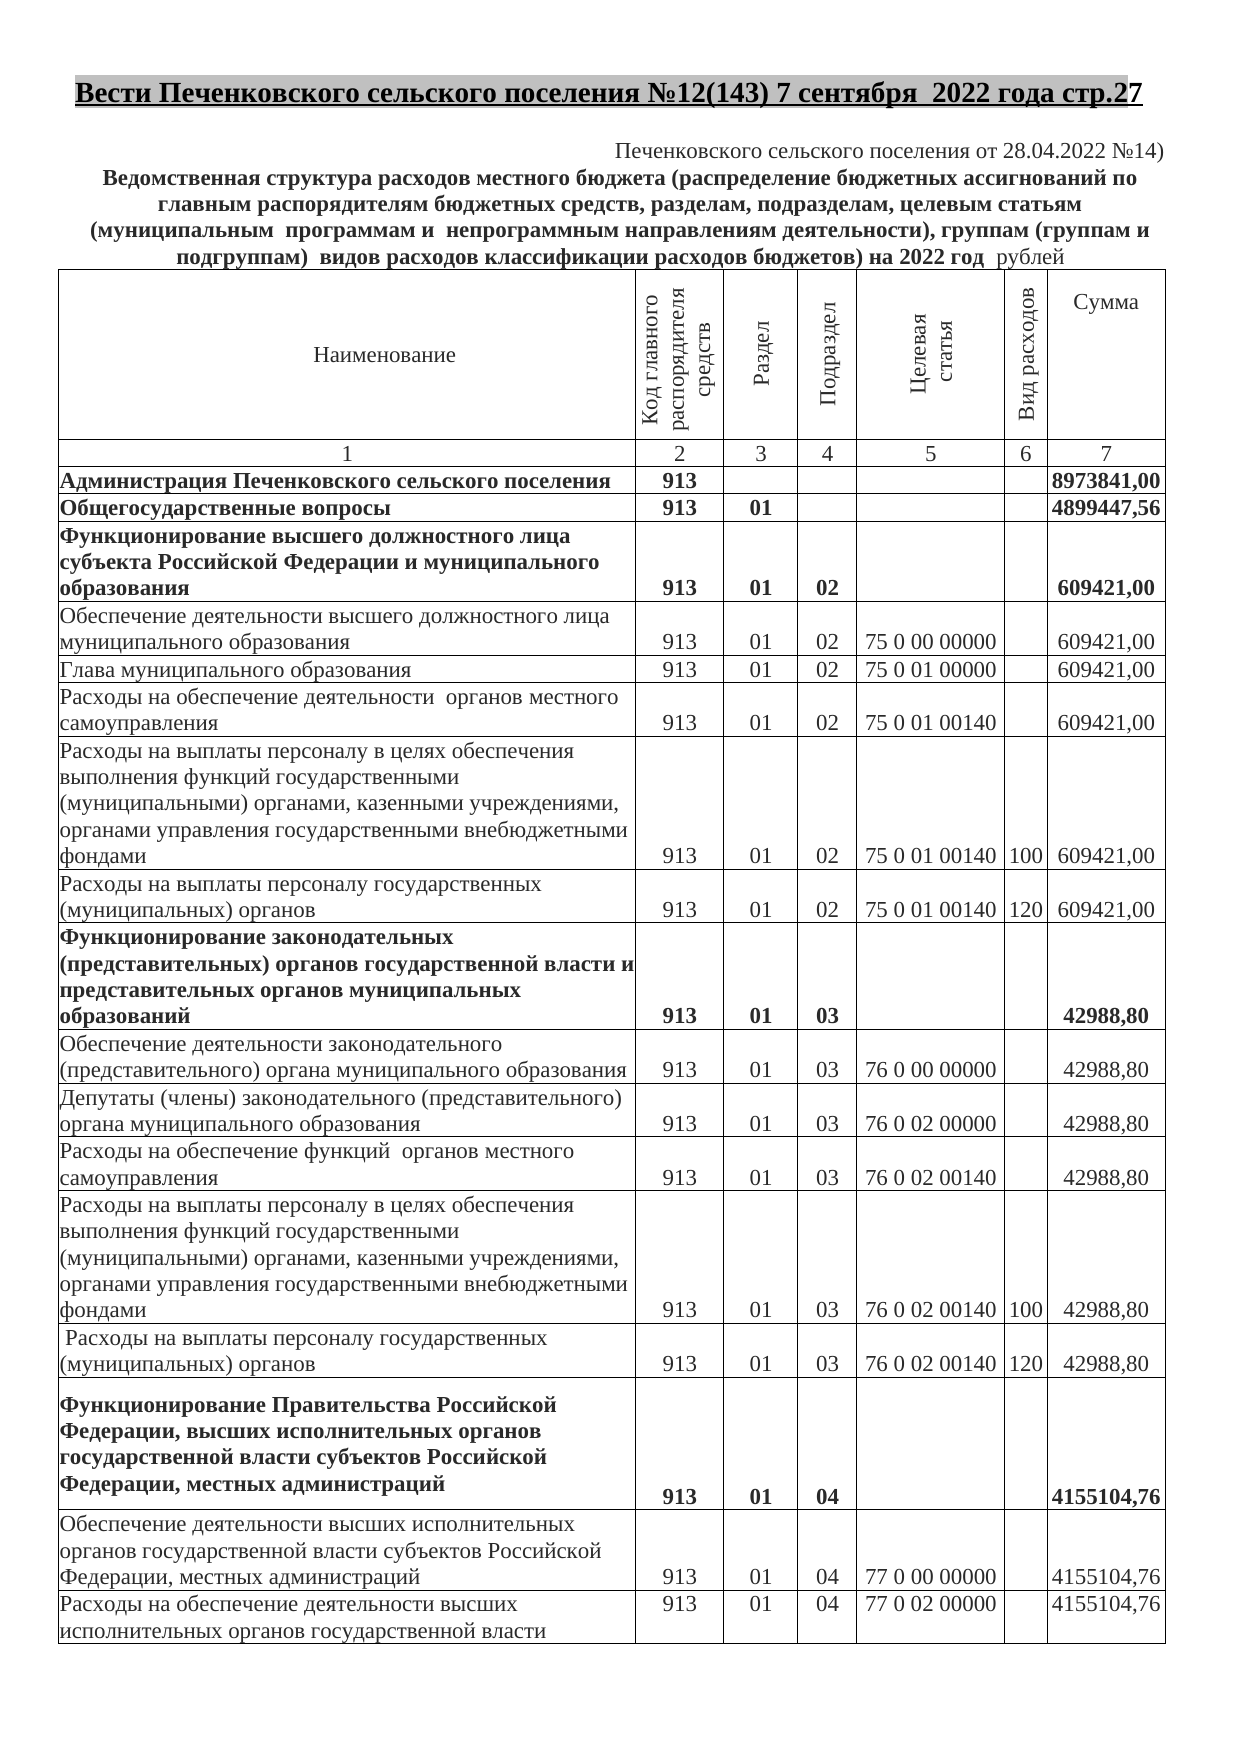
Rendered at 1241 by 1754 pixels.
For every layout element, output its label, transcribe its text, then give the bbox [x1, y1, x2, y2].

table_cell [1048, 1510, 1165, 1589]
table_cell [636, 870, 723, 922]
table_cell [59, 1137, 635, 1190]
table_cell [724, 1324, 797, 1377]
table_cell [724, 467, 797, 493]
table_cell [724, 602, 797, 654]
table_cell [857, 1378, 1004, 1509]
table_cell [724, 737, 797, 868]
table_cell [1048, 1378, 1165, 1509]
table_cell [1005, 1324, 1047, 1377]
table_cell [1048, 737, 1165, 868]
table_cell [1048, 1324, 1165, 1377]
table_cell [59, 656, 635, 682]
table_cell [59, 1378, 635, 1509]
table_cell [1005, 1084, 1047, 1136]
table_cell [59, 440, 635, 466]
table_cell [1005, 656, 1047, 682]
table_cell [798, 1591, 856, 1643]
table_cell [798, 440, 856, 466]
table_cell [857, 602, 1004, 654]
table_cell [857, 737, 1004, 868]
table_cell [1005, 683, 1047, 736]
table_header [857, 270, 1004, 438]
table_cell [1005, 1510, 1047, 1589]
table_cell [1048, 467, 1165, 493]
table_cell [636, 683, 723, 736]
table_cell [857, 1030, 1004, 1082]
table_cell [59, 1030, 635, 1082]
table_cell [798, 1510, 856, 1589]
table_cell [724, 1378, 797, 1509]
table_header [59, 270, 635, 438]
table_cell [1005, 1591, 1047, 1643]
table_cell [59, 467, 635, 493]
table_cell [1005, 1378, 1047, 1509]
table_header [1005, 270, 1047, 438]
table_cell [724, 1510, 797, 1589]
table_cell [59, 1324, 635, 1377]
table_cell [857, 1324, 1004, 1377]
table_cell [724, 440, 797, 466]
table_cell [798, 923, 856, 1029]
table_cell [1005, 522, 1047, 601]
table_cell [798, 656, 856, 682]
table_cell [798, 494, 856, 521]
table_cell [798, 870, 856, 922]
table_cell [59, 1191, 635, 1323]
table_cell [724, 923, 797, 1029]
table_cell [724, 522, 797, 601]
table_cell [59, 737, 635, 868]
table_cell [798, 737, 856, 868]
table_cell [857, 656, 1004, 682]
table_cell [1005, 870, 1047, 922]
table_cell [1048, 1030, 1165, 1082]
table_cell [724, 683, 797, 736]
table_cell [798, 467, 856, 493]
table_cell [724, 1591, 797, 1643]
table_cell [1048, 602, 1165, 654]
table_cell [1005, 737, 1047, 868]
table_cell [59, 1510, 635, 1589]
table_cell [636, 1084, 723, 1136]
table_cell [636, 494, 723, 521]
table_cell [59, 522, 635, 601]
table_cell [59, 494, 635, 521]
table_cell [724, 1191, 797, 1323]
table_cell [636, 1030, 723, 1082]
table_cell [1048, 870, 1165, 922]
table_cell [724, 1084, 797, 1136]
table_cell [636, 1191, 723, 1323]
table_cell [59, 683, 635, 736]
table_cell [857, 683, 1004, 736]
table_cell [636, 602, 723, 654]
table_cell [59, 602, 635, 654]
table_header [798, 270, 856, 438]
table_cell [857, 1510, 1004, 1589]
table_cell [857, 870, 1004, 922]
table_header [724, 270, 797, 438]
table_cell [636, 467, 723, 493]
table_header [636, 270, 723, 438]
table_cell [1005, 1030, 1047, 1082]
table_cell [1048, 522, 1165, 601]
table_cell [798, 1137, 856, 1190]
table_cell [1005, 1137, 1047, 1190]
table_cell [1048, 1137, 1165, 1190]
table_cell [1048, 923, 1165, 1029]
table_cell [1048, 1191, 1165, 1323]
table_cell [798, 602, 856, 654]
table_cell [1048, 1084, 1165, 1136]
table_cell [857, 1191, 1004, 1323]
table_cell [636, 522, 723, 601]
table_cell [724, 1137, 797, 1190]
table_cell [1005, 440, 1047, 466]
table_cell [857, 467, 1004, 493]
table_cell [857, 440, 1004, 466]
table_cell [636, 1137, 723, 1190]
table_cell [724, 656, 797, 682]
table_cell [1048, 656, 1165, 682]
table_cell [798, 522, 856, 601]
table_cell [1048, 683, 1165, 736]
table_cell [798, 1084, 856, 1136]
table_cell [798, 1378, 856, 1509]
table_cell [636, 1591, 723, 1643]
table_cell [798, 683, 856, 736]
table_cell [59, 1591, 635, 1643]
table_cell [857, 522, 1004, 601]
text Печенковского сельского поселения от 28.04.2022 №14) [75, 137, 1165, 164]
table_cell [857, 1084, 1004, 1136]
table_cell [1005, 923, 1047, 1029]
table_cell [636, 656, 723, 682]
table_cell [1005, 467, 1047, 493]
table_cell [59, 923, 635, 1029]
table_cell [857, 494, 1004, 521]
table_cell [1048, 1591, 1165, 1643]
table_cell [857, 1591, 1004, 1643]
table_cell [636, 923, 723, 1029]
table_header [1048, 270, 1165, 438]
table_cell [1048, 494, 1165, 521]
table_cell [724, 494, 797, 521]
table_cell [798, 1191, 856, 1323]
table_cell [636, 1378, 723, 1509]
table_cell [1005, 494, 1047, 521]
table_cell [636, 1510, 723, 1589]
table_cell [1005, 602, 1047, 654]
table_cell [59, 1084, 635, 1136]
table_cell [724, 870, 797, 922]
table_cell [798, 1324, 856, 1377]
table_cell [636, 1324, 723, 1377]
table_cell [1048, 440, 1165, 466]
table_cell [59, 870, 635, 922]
text Ведомственная структура расходов местного бюджета (распределение бюджетных ассигнований по главным распорядителям бюджетных средств, разделам, подразделам, целевым статьям (муниципальным программам и непрограммным направлениям деятельности), группам (группам и подгруппам) видов расходов классификации расходов бюджетов) на 2022 год рублей [75, 164, 1165, 269]
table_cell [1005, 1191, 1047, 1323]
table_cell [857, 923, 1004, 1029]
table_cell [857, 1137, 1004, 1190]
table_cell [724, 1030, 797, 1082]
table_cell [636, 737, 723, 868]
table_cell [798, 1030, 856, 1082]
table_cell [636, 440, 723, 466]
